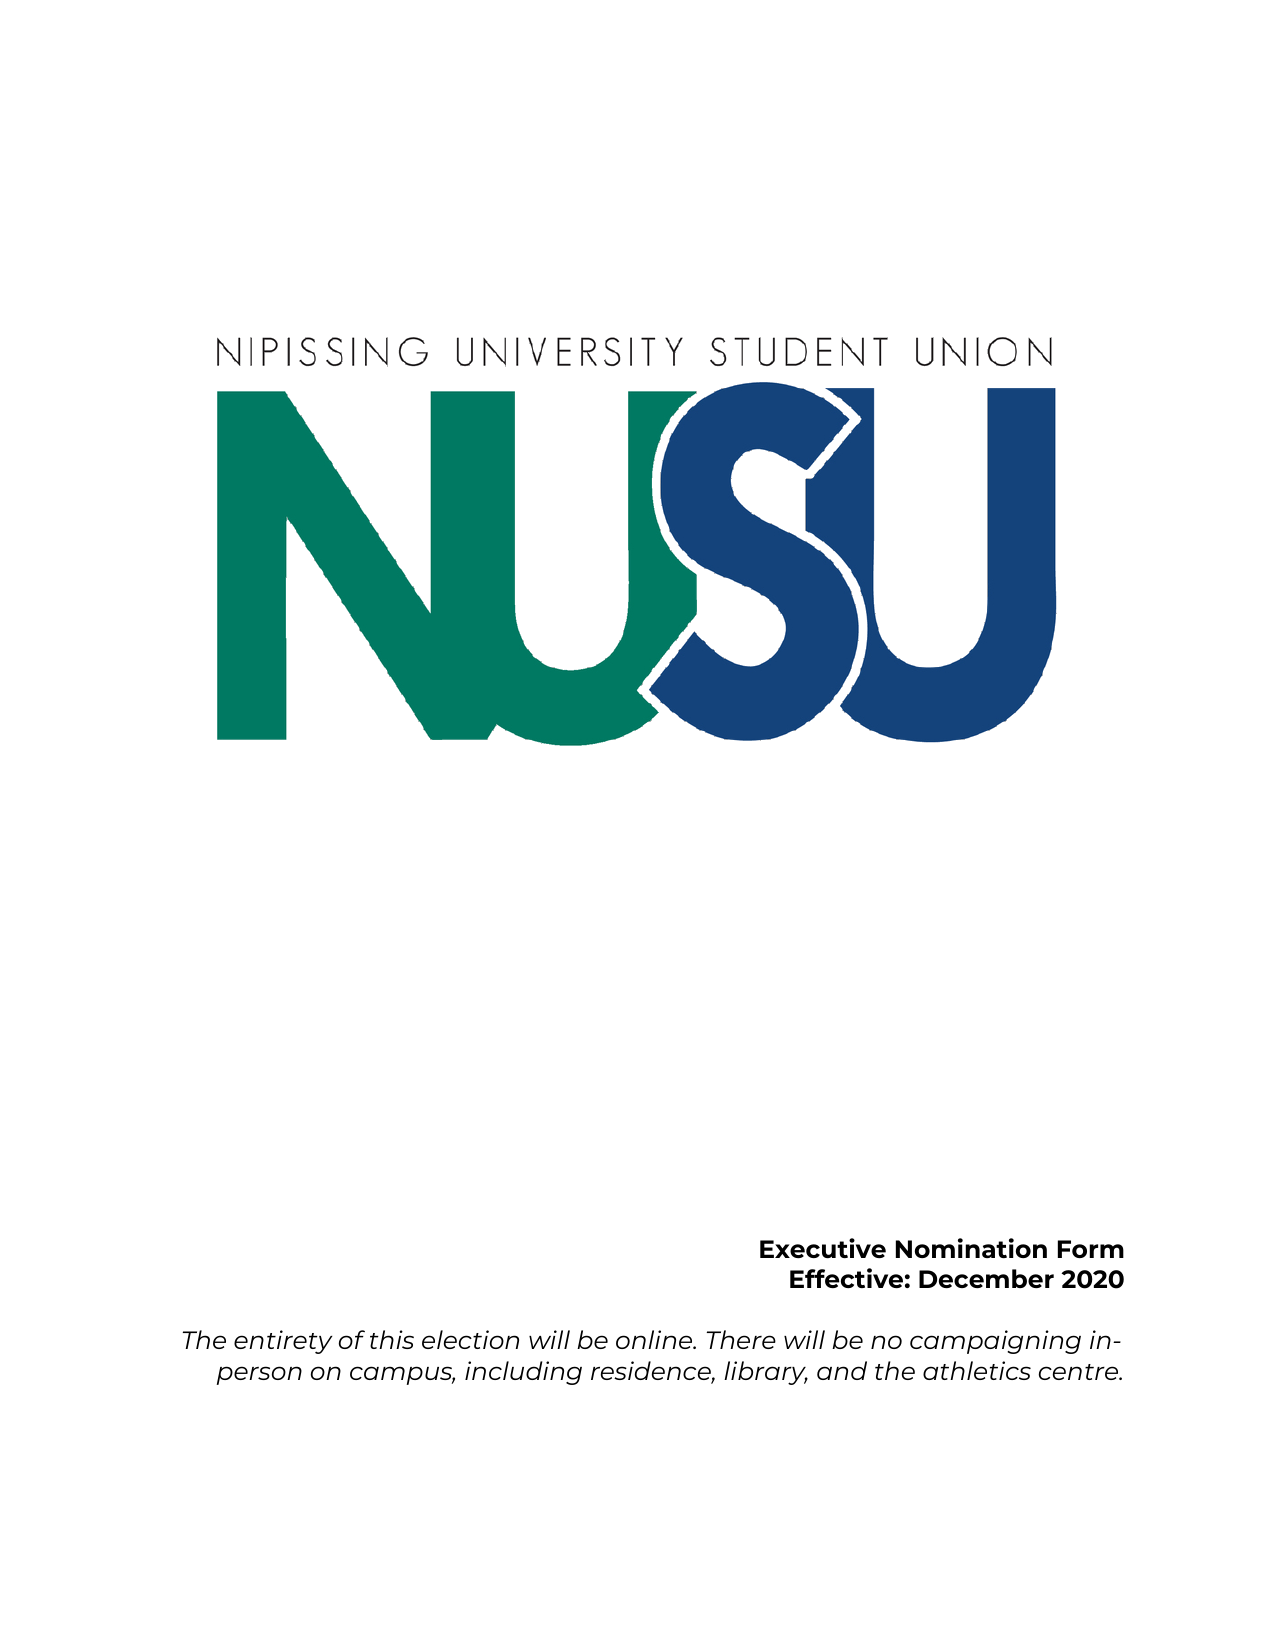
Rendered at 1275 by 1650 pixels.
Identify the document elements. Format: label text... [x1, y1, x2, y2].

picture [187, 262, 1088, 794]
text The entirety of this election will be online. There will be no campaigning in-person on campus, including residence, library, and the athletics centre. [150, 1326, 1125, 1387]
text Effective: December 2020 [150, 1264, 1125, 1295]
text Executive Nomination Form [150, 1234, 1125, 1264]
